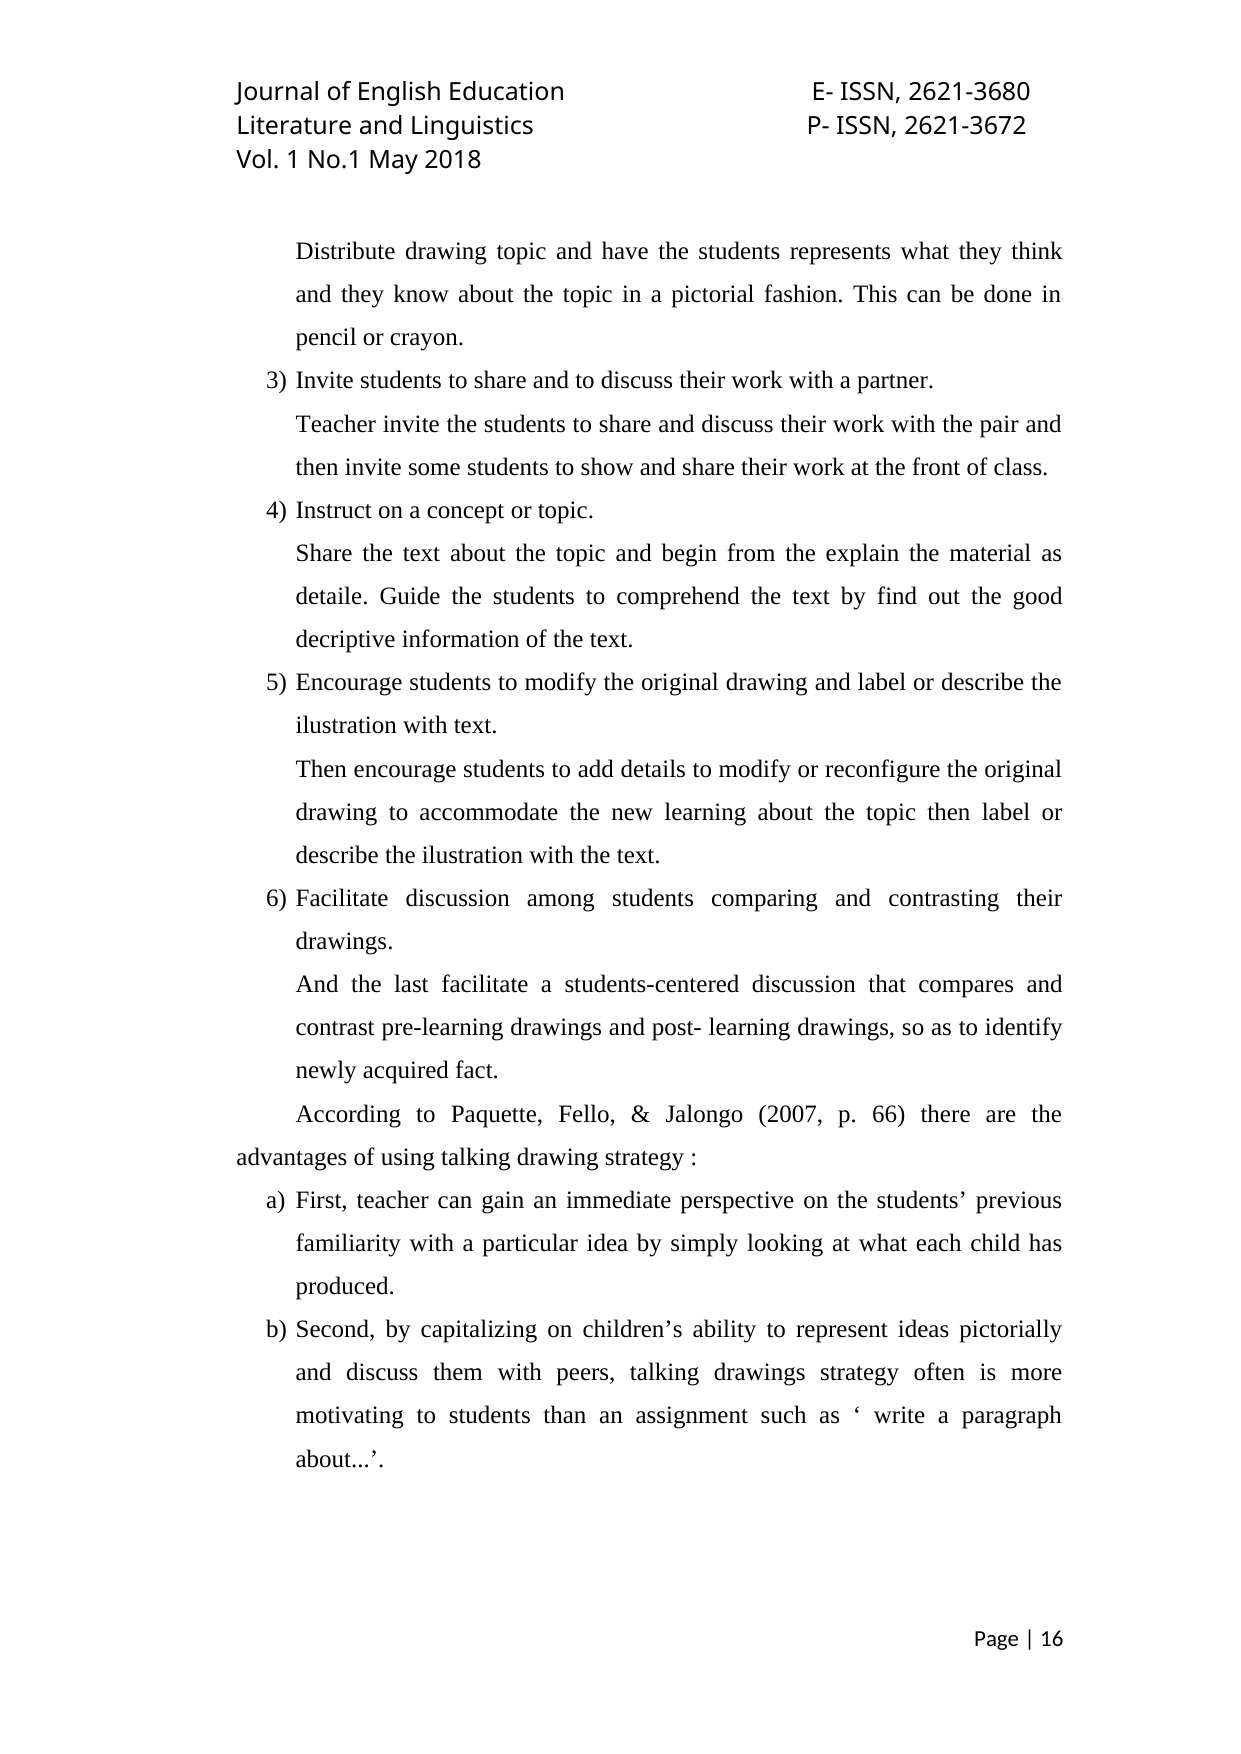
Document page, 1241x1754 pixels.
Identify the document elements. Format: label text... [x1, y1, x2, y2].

list Facilitate discussion among students comparing and contrasting their drawings. [266, 883, 1063, 955]
list Distribute drawing topic and have the students represents what they think and they know about the topic in a pictorial fashion. This can be done in pencil or crayon. [295, 236, 1063, 351]
list Second, by capitalizing on children’s ability to represent ideas pictorially and discuss them with peers, talking drawings strategy often is more motivating to students than an assignment such as ‘ write a paragraph about...’. [266, 1314, 1063, 1472]
list Then encourage students to add details to modify or reconfigure the original drawing to accommodate the new learning about the topic then label or describe the ilustration with the text. [295, 754, 1063, 869]
list Share the text about the topic and begin from the explain the material as detaile. Guide the students to comprehend the text by find out the good decriptive information of the text. [295, 538, 1063, 653]
list Invite students to share and to discuss their work with a partner. [266, 366, 1063, 394]
list First, teacher can gain an immediate perspective on the students’ previous familiarity with a particular idea by simply looking at what each child has produced. [266, 1185, 1063, 1300]
list According to Paquette, Fello, & Jalongo (2007, p. 66) there are the advantages of using talking drawing strategy : [236, 1099, 1063, 1171]
list And the last facilitate a students-centered discussion that compares and contrast pre-learning drawings and post- learning drawings, so as to identify newly acquired fact. [295, 969, 1063, 1084]
list Instruct on a concept or topic. [266, 495, 1063, 524]
list Encourage students to modify the original drawing and label or describe the ilustration with text. [266, 667, 1063, 739]
list Teacher invite the students to share and discuss their work with the pair and then invite some students to show and share their work at the front of class. [295, 409, 1063, 481]
